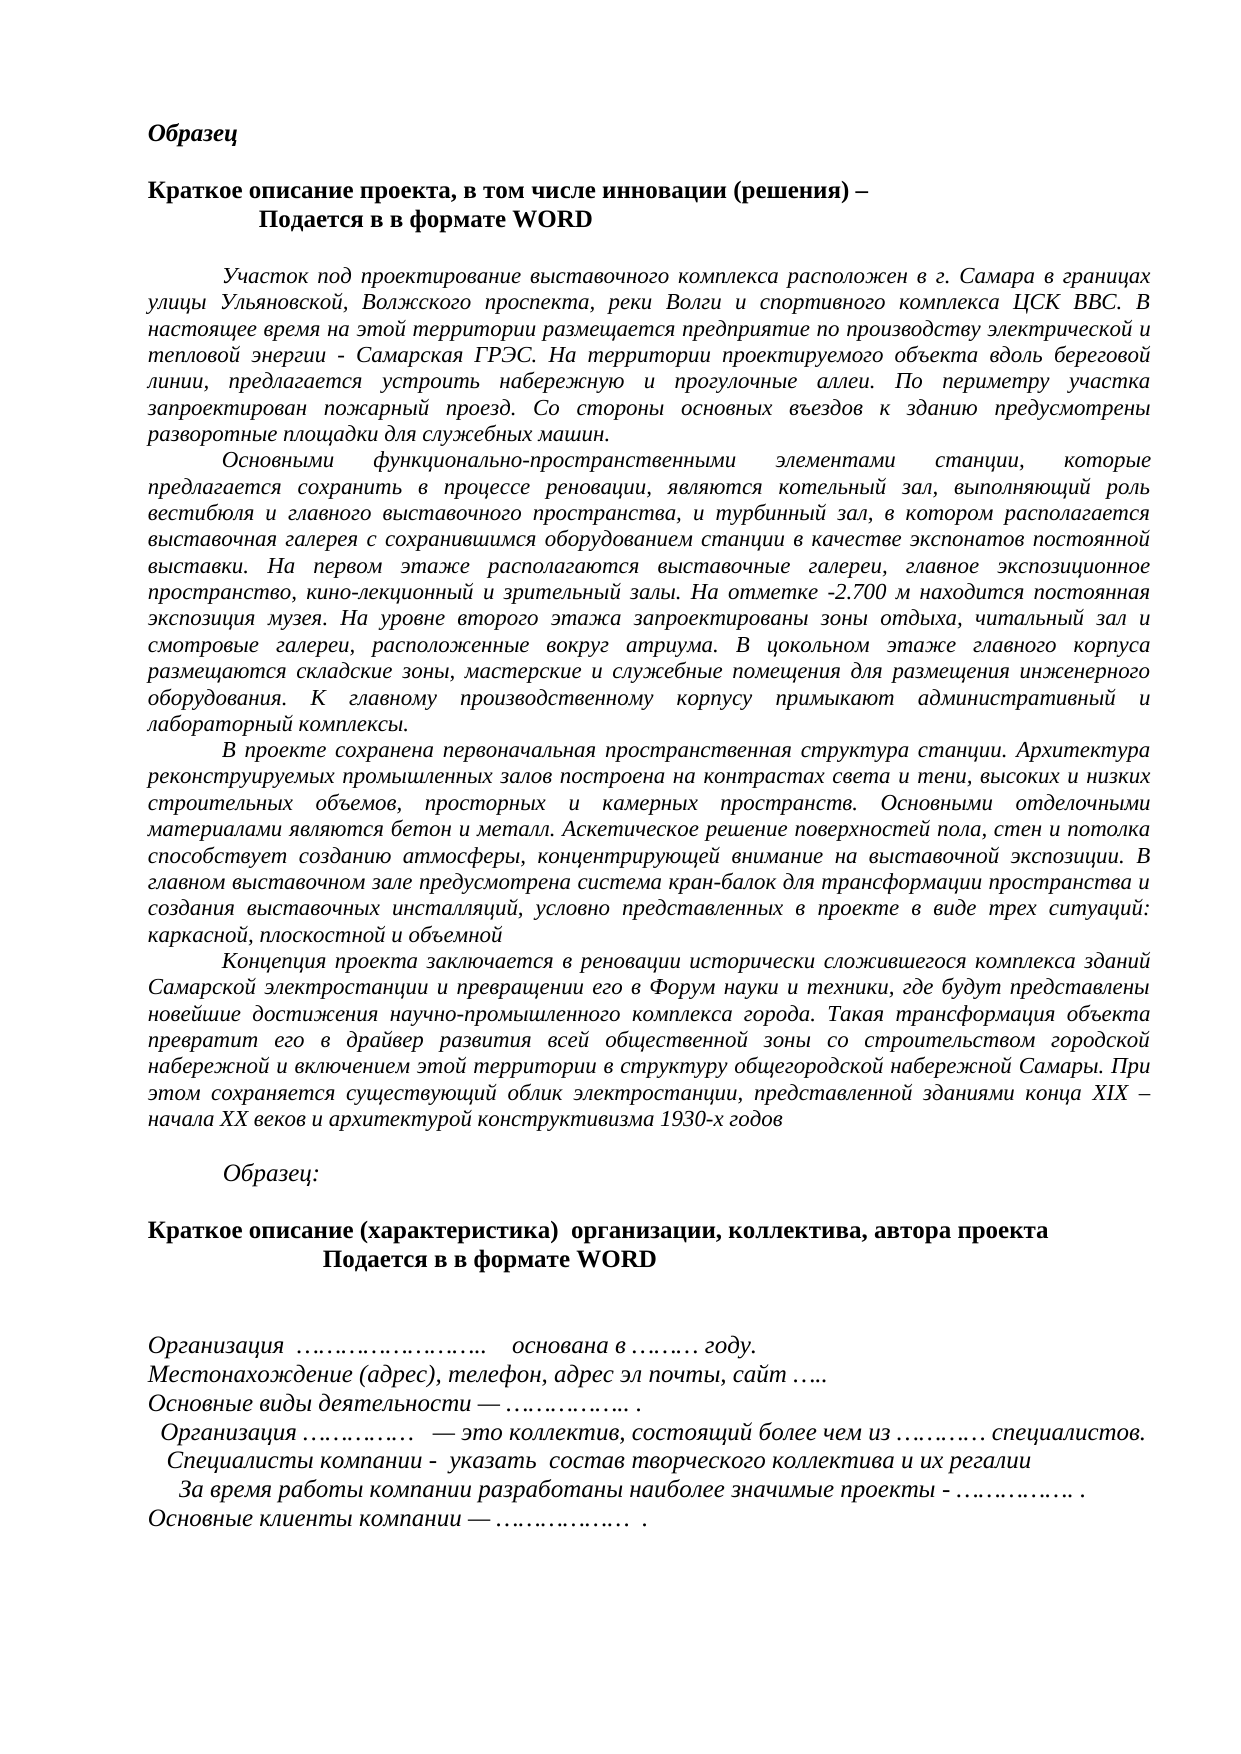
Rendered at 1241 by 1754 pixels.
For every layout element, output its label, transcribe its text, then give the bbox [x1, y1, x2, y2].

text Образец [148, 118, 1152, 147]
text Концепция проекта заключается в реновации исторически сложившегося комплекса зданий Самарской электростанции и превращении его в Форум науки и техники, где будут представлены новейшие достижения научно-промышленного комплекса города. Такая трансформация объекта превратит его в драйвер развития всей общественной зоны со строительством городской набережной и включением этой территории в структуру общегородской набережной Самары. При этом сохраняется существующий облик электростанции, представленной зданиями конца XIX – начала ХХ веков и архитектурой конструктивизма 1930-х годов [148, 947, 1152, 1132]
text За время работы компании разработаны наиболее значимые проекты - ……………. . [148, 1474, 1152, 1503]
text Краткое описание (характеристика) организации, коллектива, автора проекта [148, 1215, 1152, 1244]
text Основными функционально-пространственными элементами станции, которые предлагается сохранить в процессе реновации, являются котельный зал, выполняющий роль вестибюля и главного выставочного пространства, и турбинный зал, в котором располагается выставочная галерея с сохранившимся оборудованием станции в качестве экспонатов постоянной выставки. На первом этаже располагаются выставочные галереи, главное экспозиционное пространство, кино-лекционный и зрительный залы. На отметке -2.700 м находится постоянная экспозиция музея. На уровне второго этажа запроектированы зоны отдыха, читальный зал и смотровые галереи, расположенные вокруг атриума. В цокольном этаже главного корпуса размещаются складские зоны, мастерские и служебные помещения для размещения инженерного оборудования. К главному производственному корпусу примыкают административный и лабораторный комплексы. [148, 446, 1152, 736]
text Организация …………………….. основана в ……… году. [148, 1330, 1152, 1359]
text Специалисты компании - указать состав творческого коллектива и их регалии [148, 1445, 1152, 1474]
text Местонахождение (адрес), телефон, адрес эл почты, сайт ….. [148, 1359, 1152, 1388]
text Участок под проектирование выставочного комплекса расположен в г. Самара в границах улицы Ульяновской, Волжского проспекта, реки Волги и спортивного комплекса ЦСК ВВС. В настоящее время на этой территории размещается предприятие по производству электрической и тепловой энергии - Самарская ГРЭС. На территории проектируемого объекта вдоль береговой линии, предлагается устроить набережную и прогулочные аллеи. По периметру участка запроектирован пожарный проезд. Со стороны основных въездов к зданию предусмотрены разворотные площадки для служебных машин. [148, 262, 1152, 446]
list Образец: [223, 1158, 1152, 1187]
list Подается в в формате WORD [259, 204, 1152, 233]
text Основные виды деятельности — …………….. . [148, 1388, 1152, 1417]
text Краткое описание проекта, в том числе инновации (решения) – [148, 176, 1152, 204]
text Основные клиенты компании — ……………… . [148, 1503, 1152, 1532]
text Организация …………… — это коллектив, состоящий более чем из ………… специалистов. [148, 1417, 1152, 1445]
text Подается в в формате WORD [148, 1244, 1152, 1273]
text В проекте сохранена первоначальная пространственная структура станции. Архитектура реконструируемых промышленных залов построена на контрастах света и тени, высоких и низких строительных объемов, просторных и камерных пространств. Основными отделочными материалами являются бетон и металл. Аскетическое решение поверхностей пола, стен и потолка способствует созданию атмосферы, концентрирующей внимание на выставочной экспозиции. В главном выставочном зале предусмотрена система кран-балок для трансформации пространства и создания выставочных инсталляций, условно представленных в проекте в виде трех ситуаций: каркасной, плоскостной и объемной [148, 736, 1152, 947]
